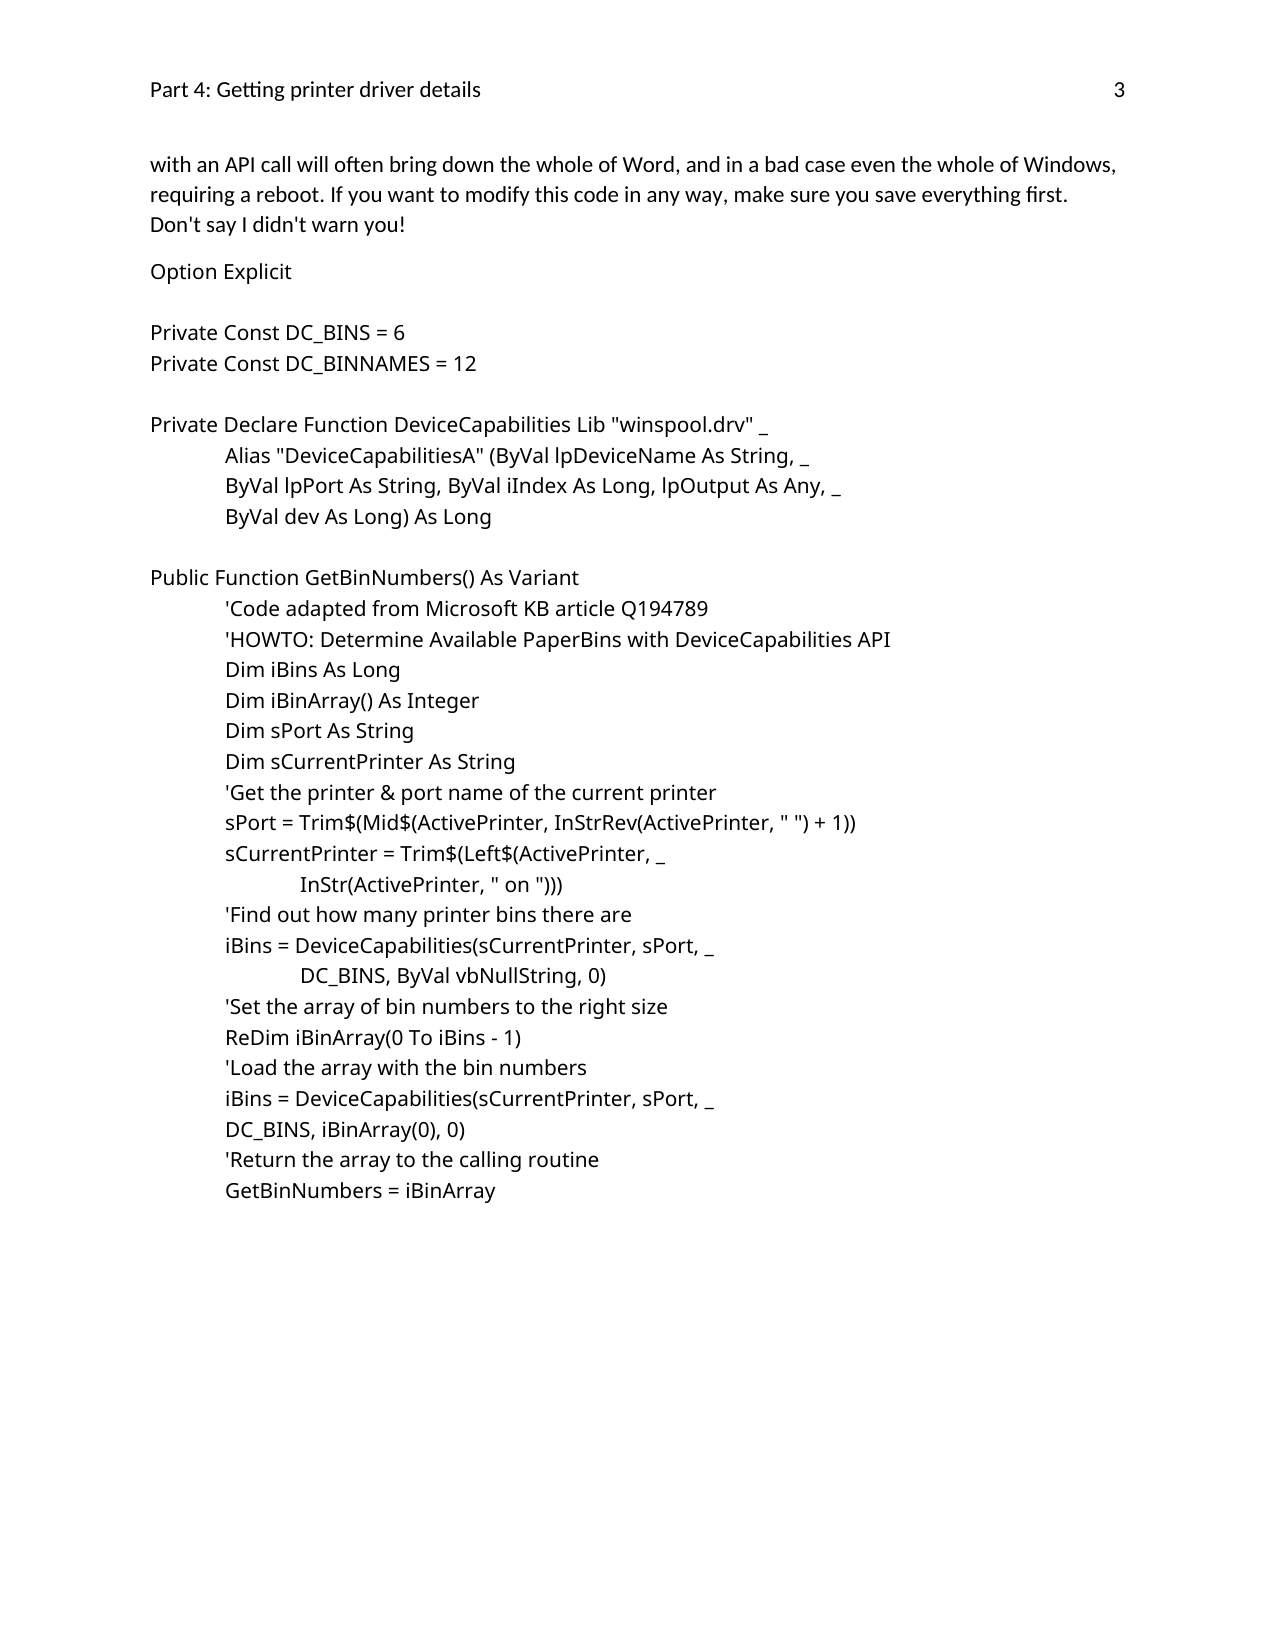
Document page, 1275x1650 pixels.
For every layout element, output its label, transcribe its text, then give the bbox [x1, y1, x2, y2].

text Private Const DC_BINNAMES = 12 [150, 349, 1125, 378]
text Dim iBinArray() As Integer [150, 686, 1125, 714]
text 'Find out how many printer bins there are [150, 900, 1125, 929]
text GetBinNumbers = iBinArray [150, 1176, 1125, 1204]
text iBins = DeviceCapabilities(sCurrentPrinter, sPort, _ [150, 931, 1125, 959]
text 'Load the array with the bin numbers [150, 1053, 1125, 1082]
text ReDim iBinArray(0 To iBins - 1) [150, 1023, 1125, 1051]
text 'HOWTO: Determine Available PaperBins with DeviceCapabilities API [150, 625, 1125, 653]
text DC_BINS, iBinArray(0), 0) [150, 1115, 1125, 1143]
text 'Return the array to the calling routine [150, 1145, 1125, 1174]
text sCurrentPrinter = Trim$(Left$(ActivePrinter, _ [150, 839, 1125, 868]
text sPort = Trim$(Mid$(ActivePrinter, InStrRev(ActivePrinter, " ") + 1)) [150, 808, 1125, 837]
text Dim sPort As String [150, 717, 1125, 745]
text Dim iBins As Long [150, 655, 1125, 684]
text ByVal dev As Long) As Long [150, 502, 1125, 531]
text Private Const DC_BINS = 6 [150, 318, 1125, 347]
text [150, 150, 1125, 238]
text Public Function GetBinNumbers() As Variant [150, 563, 1125, 592]
text Alias "DeviceCapabilitiesA" (ByVal lpDeviceName As String, _ [150, 441, 1125, 469]
text Option Explicit [150, 257, 1125, 286]
text 'Set the array of bin numbers to the right size [150, 992, 1125, 1021]
text iBins = DeviceCapabilities(sCurrentPrinter, sPort, _ [150, 1084, 1125, 1113]
text DC_BINS, ByVal vbNullString, 0) [150, 962, 1125, 990]
text Dim sCurrentPrinter As String [150, 747, 1125, 776]
text 'Code adapted from Microsoft KB article Q194789 [150, 594, 1125, 623]
text ByVal lpPort As String, ByVal iIndex As Long, lpOutput As Any, _ [150, 472, 1125, 500]
text InStr(ActivePrinter, " on "))) [150, 870, 1125, 898]
text Private Declare Function DeviceCapabilities Lib "winspool.drv" _ [150, 410, 1125, 439]
text 'Get the printer & port name of the current printer [150, 778, 1125, 806]
